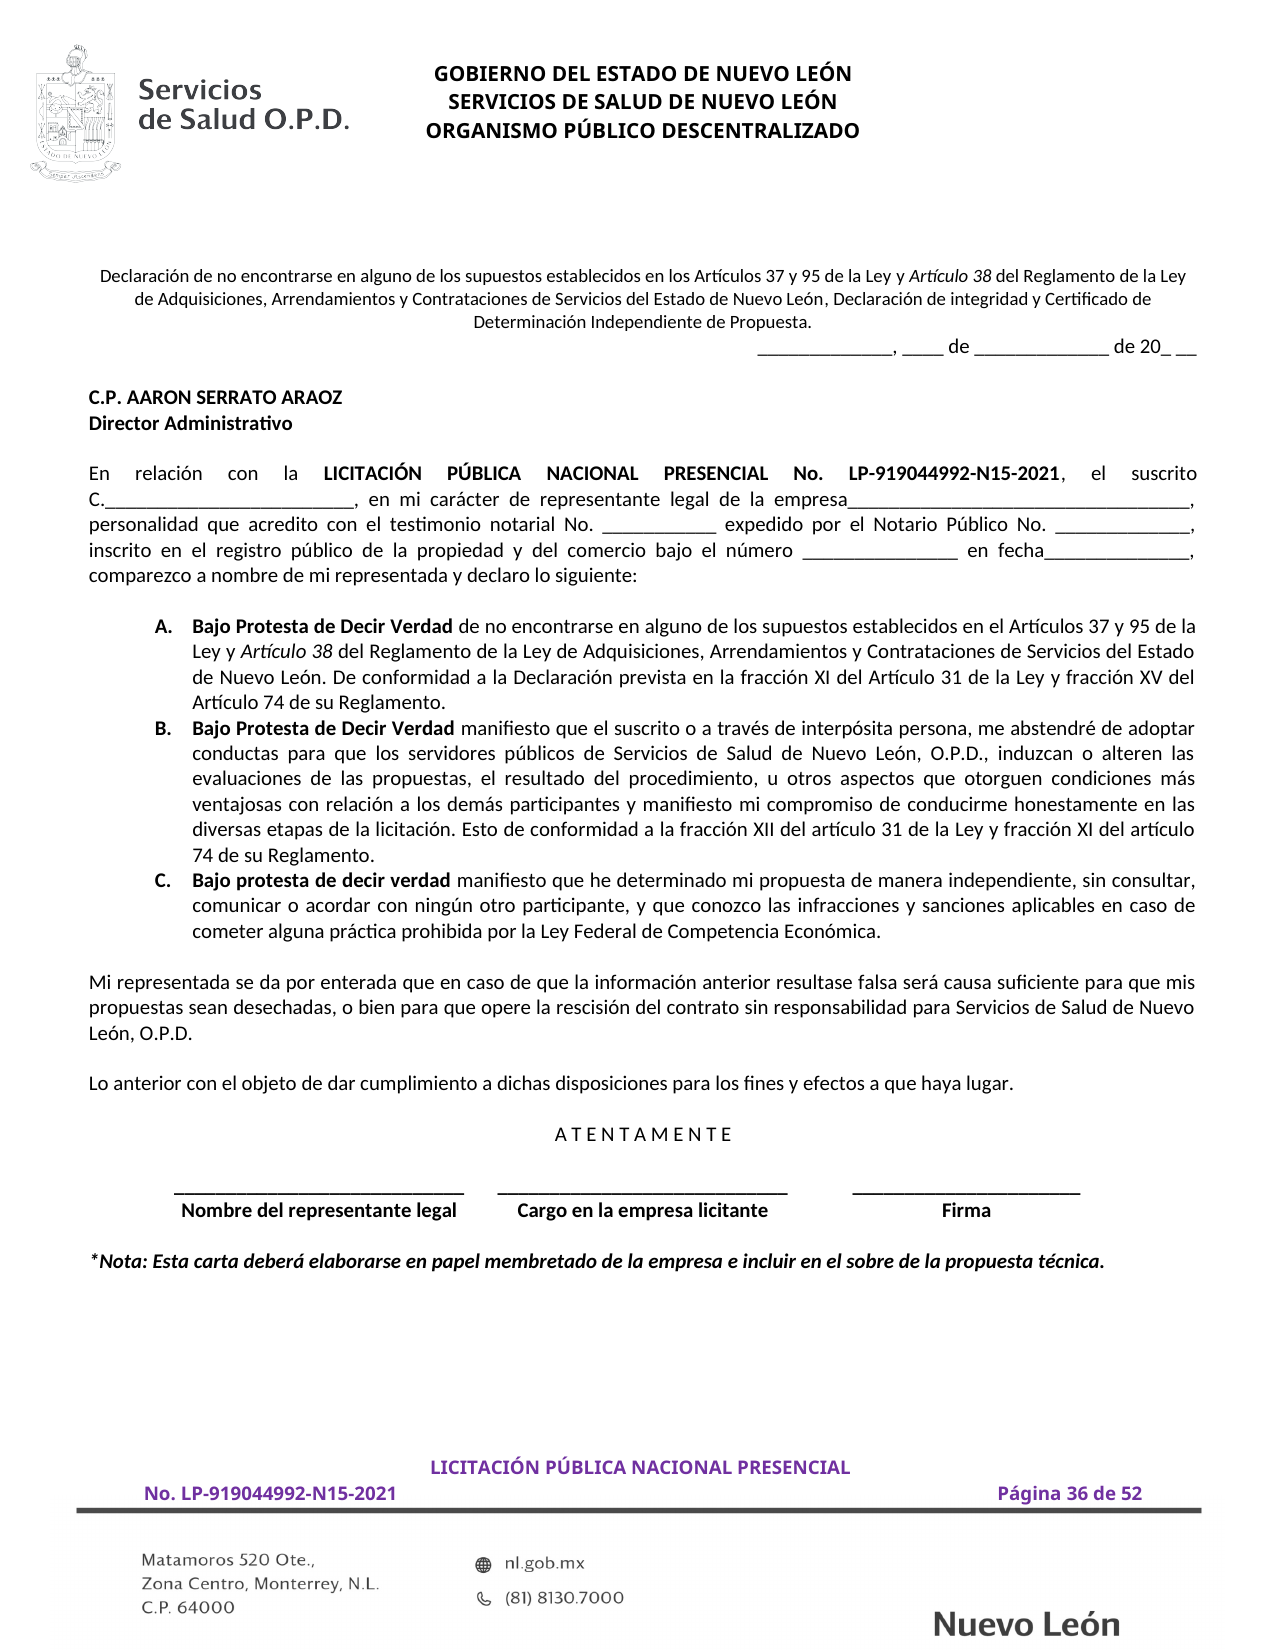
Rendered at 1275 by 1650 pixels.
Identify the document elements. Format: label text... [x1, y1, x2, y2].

text En relación con la LICITACIÓN PÚBLICA NACIONAL PRESENCIAL No. LP-919044992-N15-2021, el suscrito C.________________________, en mi carácter de representante legal de la empresa_________________________________, personalidad que acredito con el testimonio notarial No. ___________ expedido por el Notario Público No. _____________, inscrito en el registro público de la propiedad y del comercio bajo el número _______________ en fecha______________, comparezco a nombre de mi representada y declaro lo siguiente: [89, 461, 1197, 588]
table_header ____________________________ Nombre del representante legal [158, 1172, 481, 1223]
picture [50, 1495, 1225, 1650]
picture [22, 1, 363, 265]
list Bajo Protesta de Decir Verdad manifiesto que el suscrito o a través de interpósita persona, me abstendré de adoptar conductas para que los servidores públicos de Servicios de Salud de Nuevo León, O.P.D., induzcan o alteren las evaluaciones de las propuestas, el resultado del procedimiento, u otros aspectos que otorguen condiciones más ventajosas con relación a los demás participantes y manifiesto mi compromiso de conducirme honestamente en las diversas etapas de la licitación. Esto de conformidad a la fracción XII del artículo 31 de la Ley y fracción XI del artículo 74 de su Reglamento. [154, 715, 1197, 867]
text *Nota: Esta carta deberá elaborarse en papel membretado de la empresa e incluir en el sobre de la propuesta técnica. [89, 1248, 1197, 1274]
table_header ____________________________ Cargo en la empresa licitante [481, 1172, 804, 1223]
text Declaración de no encontrarse en alguno de los supuestos establecidos en los Artículos 37 y 95 de la Ley y Artículo 38 del Reglamento de la Ley de Adquisiciones, Arrendamientos y Contrataciones de Servicios del Estado de Nuevo León, Declaración de integridad y Certificado de Determinación Independiente de Propuesta. [89, 265, 1197, 333]
table_header ______________________ Firma [805, 1172, 1128, 1223]
list Bajo protesta de decir verdad manifiesto que he determinado mi propuesta de manera independiente, sin consultar, comunicar o acordar con ningún otro participante, y que conozco las infracciones y sanciones aplicables en caso de cometer alguna práctica prohibida por la Ley Federal de Competencia Económica. [154, 867, 1197, 943]
text A T E N T A M E N T E [89, 1121, 1197, 1147]
text Lo anterior con el objeto de dar cumplimiento a dichas disposiciones para los fines y efectos a que haya lugar. [89, 1071, 1197, 1096]
list Bajo Protesta de Decir Verdad de no encontrarse en alguno de los supuestos establecidos en el Artículos 37 y 95 de la Ley y Artículo 38 del Reglamento de la Ley de Adquisiciones, Arrendamientos y Contrataciones de Servicios del Estado de Nuevo León. De conformidad a la Declaración prevista en la fracción XI del Artículo 31 de la Ley y fracción XV del Artículo 74 de su Reglamento. [154, 613, 1197, 715]
text Director Administrativo [89, 410, 1197, 435]
text C.P. AARON SERRATO ARAOZ [89, 384, 1197, 410]
text _____________, ____ de _____________ de 20_ __ [89, 333, 1197, 359]
text Mi representada se da por enterada que en caso de que la información anterior resultase falsa será causa suficiente para que mis propuestas sean desechadas, o bien para que opere la rescisión del contrato sin responsabilidad para Servicios de Salud de Nuevo León, O.P.D. [89, 969, 1197, 1045]
